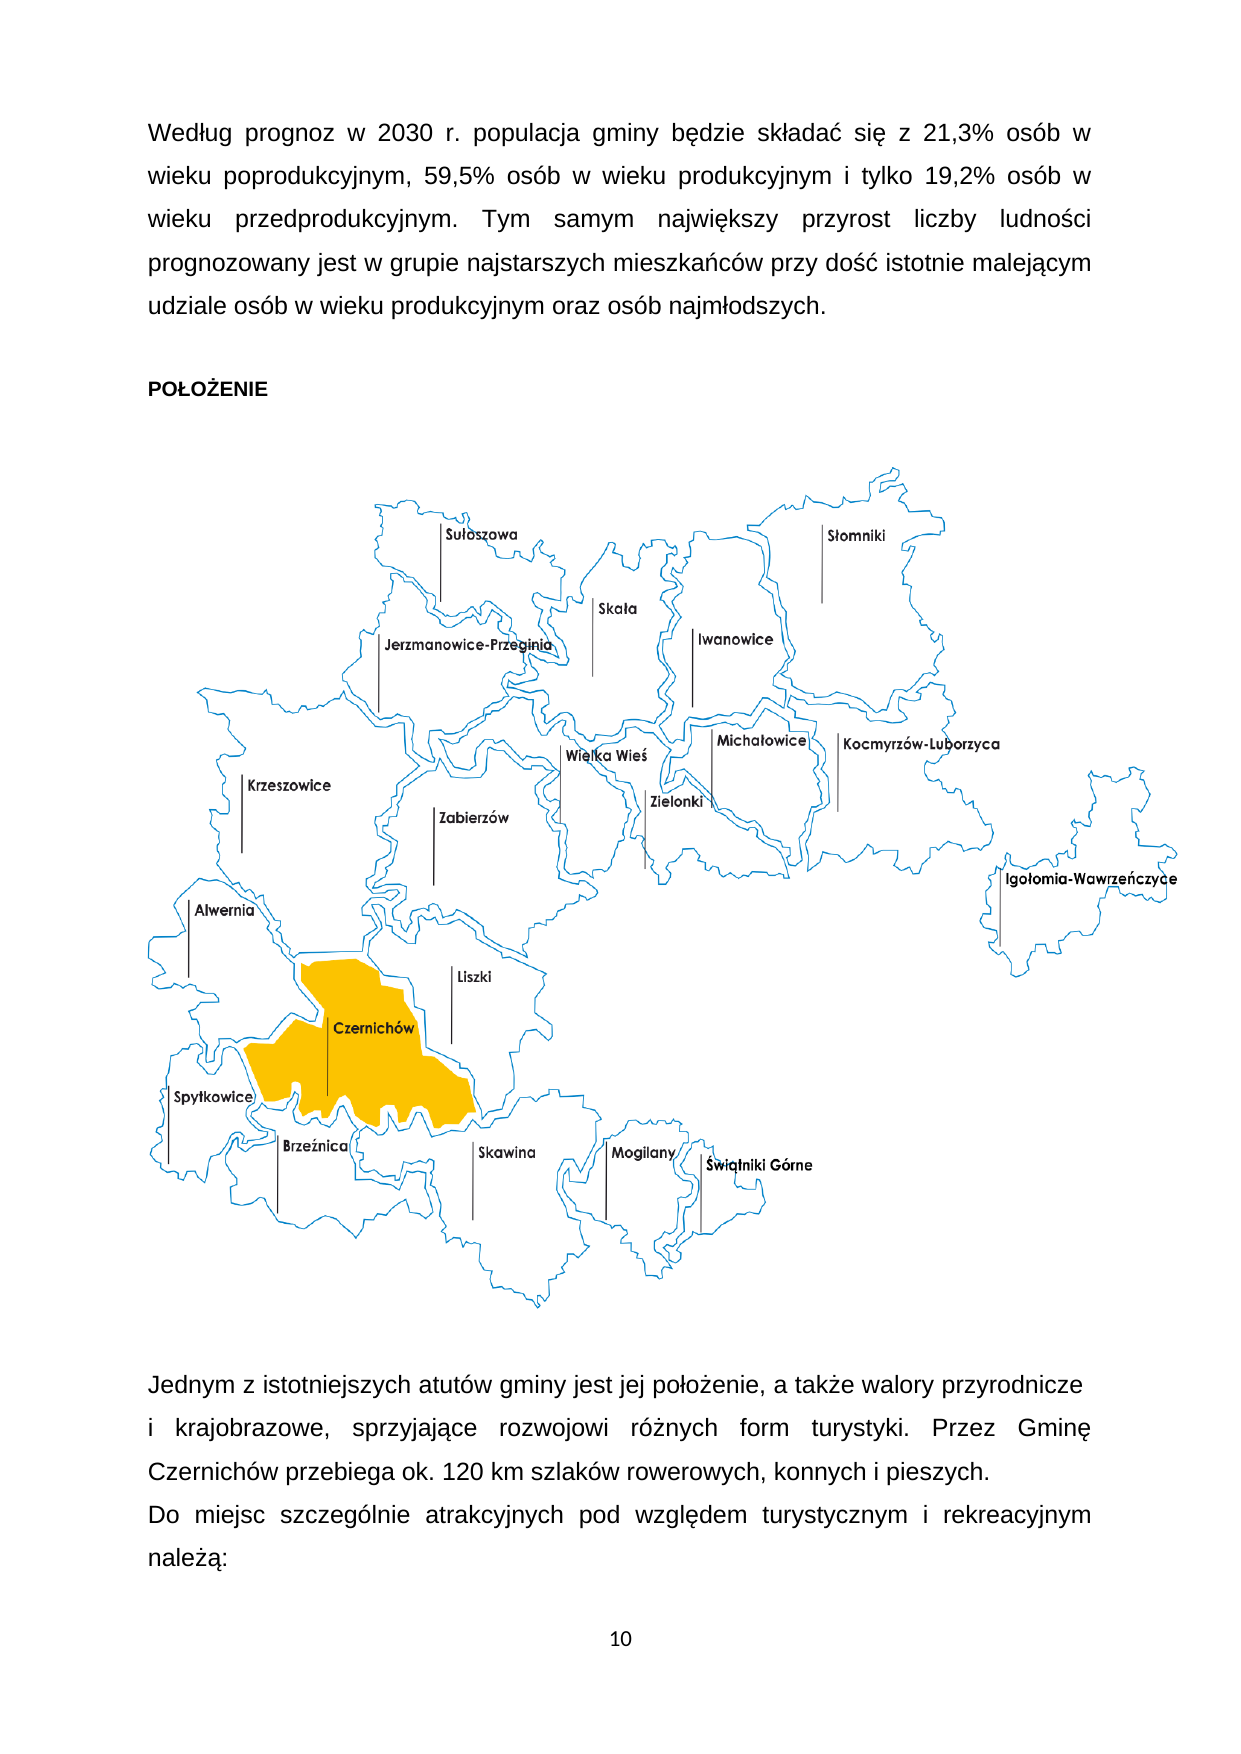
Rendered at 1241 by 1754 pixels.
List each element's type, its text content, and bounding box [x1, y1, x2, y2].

picture [147, 467, 1178, 1309]
text Według prognoz w 2030 r. populacja gminy będzie składać się z 21,3% osób w wieku poprodukcyjnym, 59,5% osób w wieku produkcyjnym i tylko 19,2% osób w wieku przedprodukcyjnym. Tym samym największy przyrost liczby ludności prognozowany jest w grupie najstarszych mieszkańców przy dość istotnie malejącym udziale osób w wieku produkcyjnym oraz osób najmłodszych. [148, 118, 1093, 319]
text Jednym z istotniejszych atutów gminy jest jej położenie, a także walory przyrodnicze i krajobrazowe, sprzyjające rozwojowi różnych form turystyki. Przez Gminę Czernichów przebiega ok. 120 km szlaków rowerowych, konnych i pieszych. [148, 1370, 1093, 1485]
text Do miejsc szczególnie atrakcyjnych pod względem turystycznym i rekreacyjnym należą: [148, 1500, 1093, 1572]
text POŁOŻENIE [148, 377, 1093, 401]
